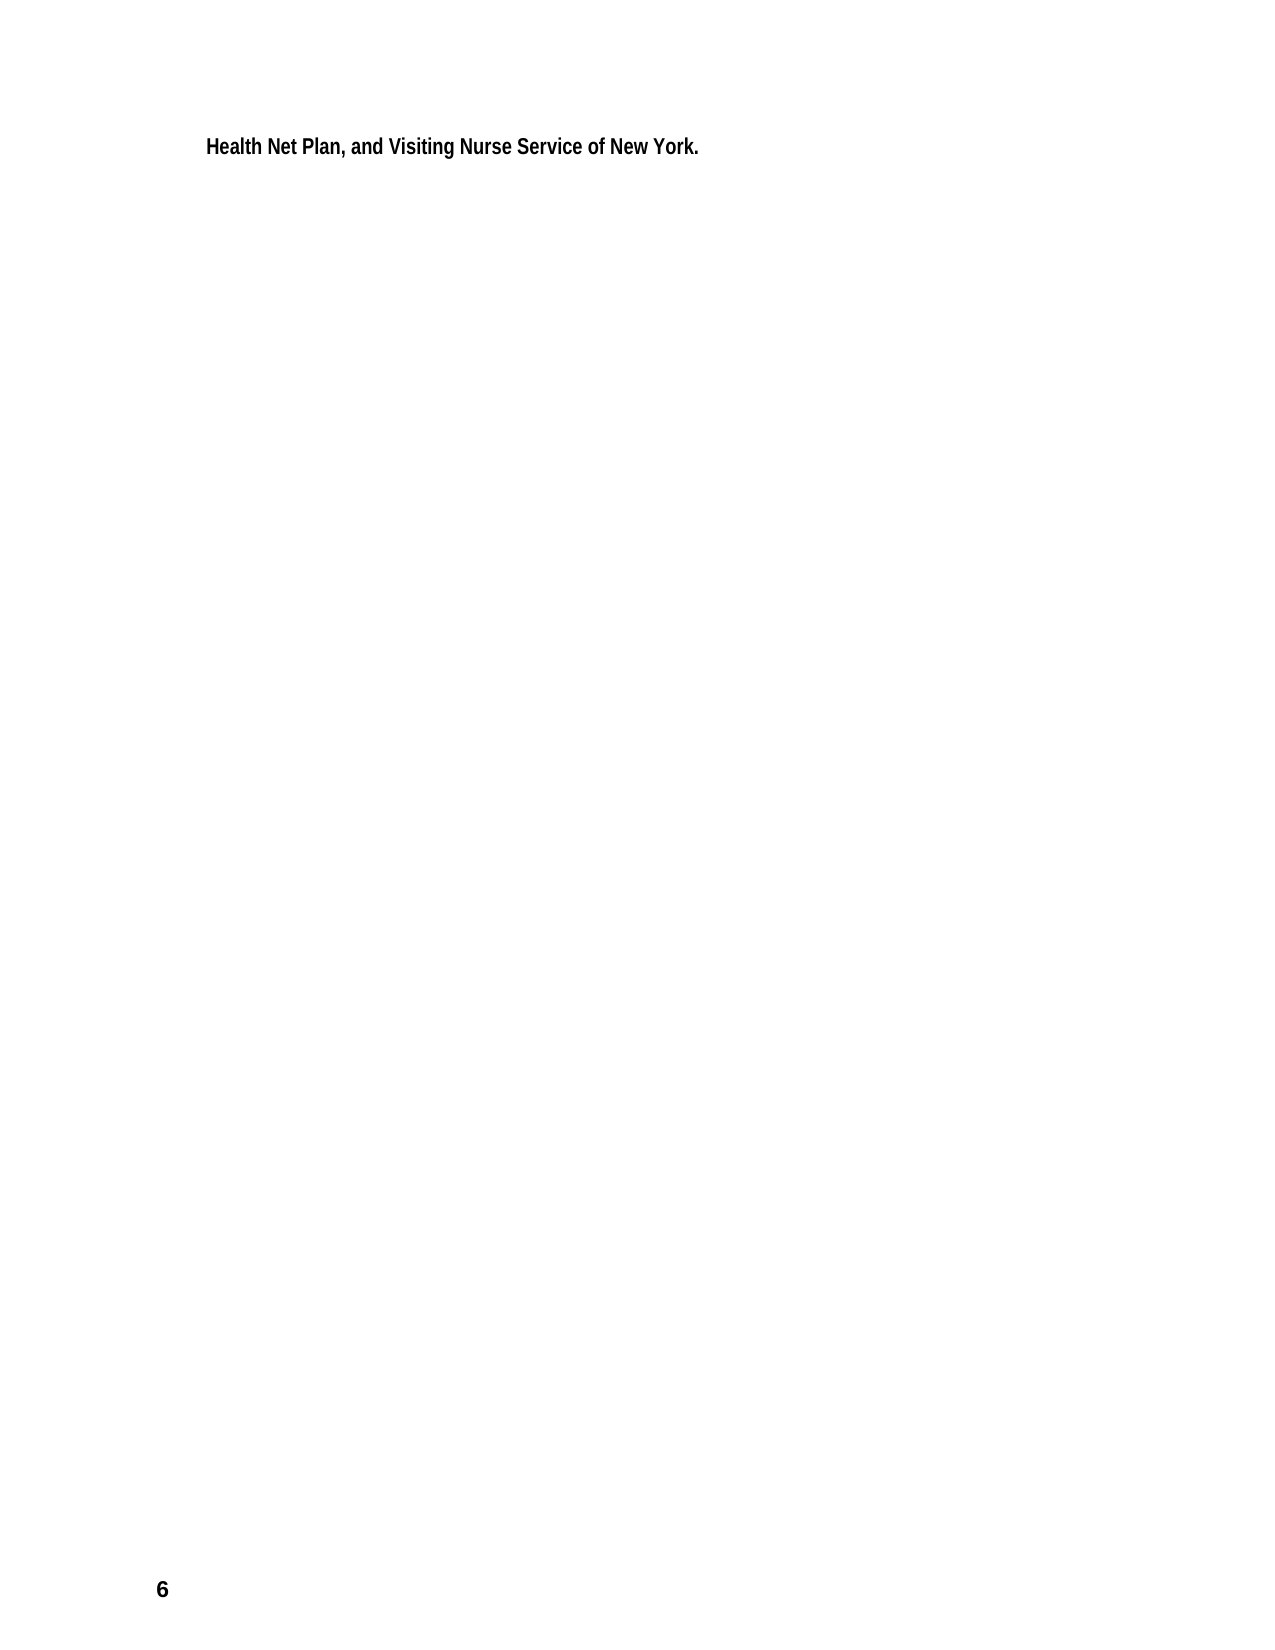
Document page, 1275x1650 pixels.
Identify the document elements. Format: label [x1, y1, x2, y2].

list [169, 133, 1050, 160]
